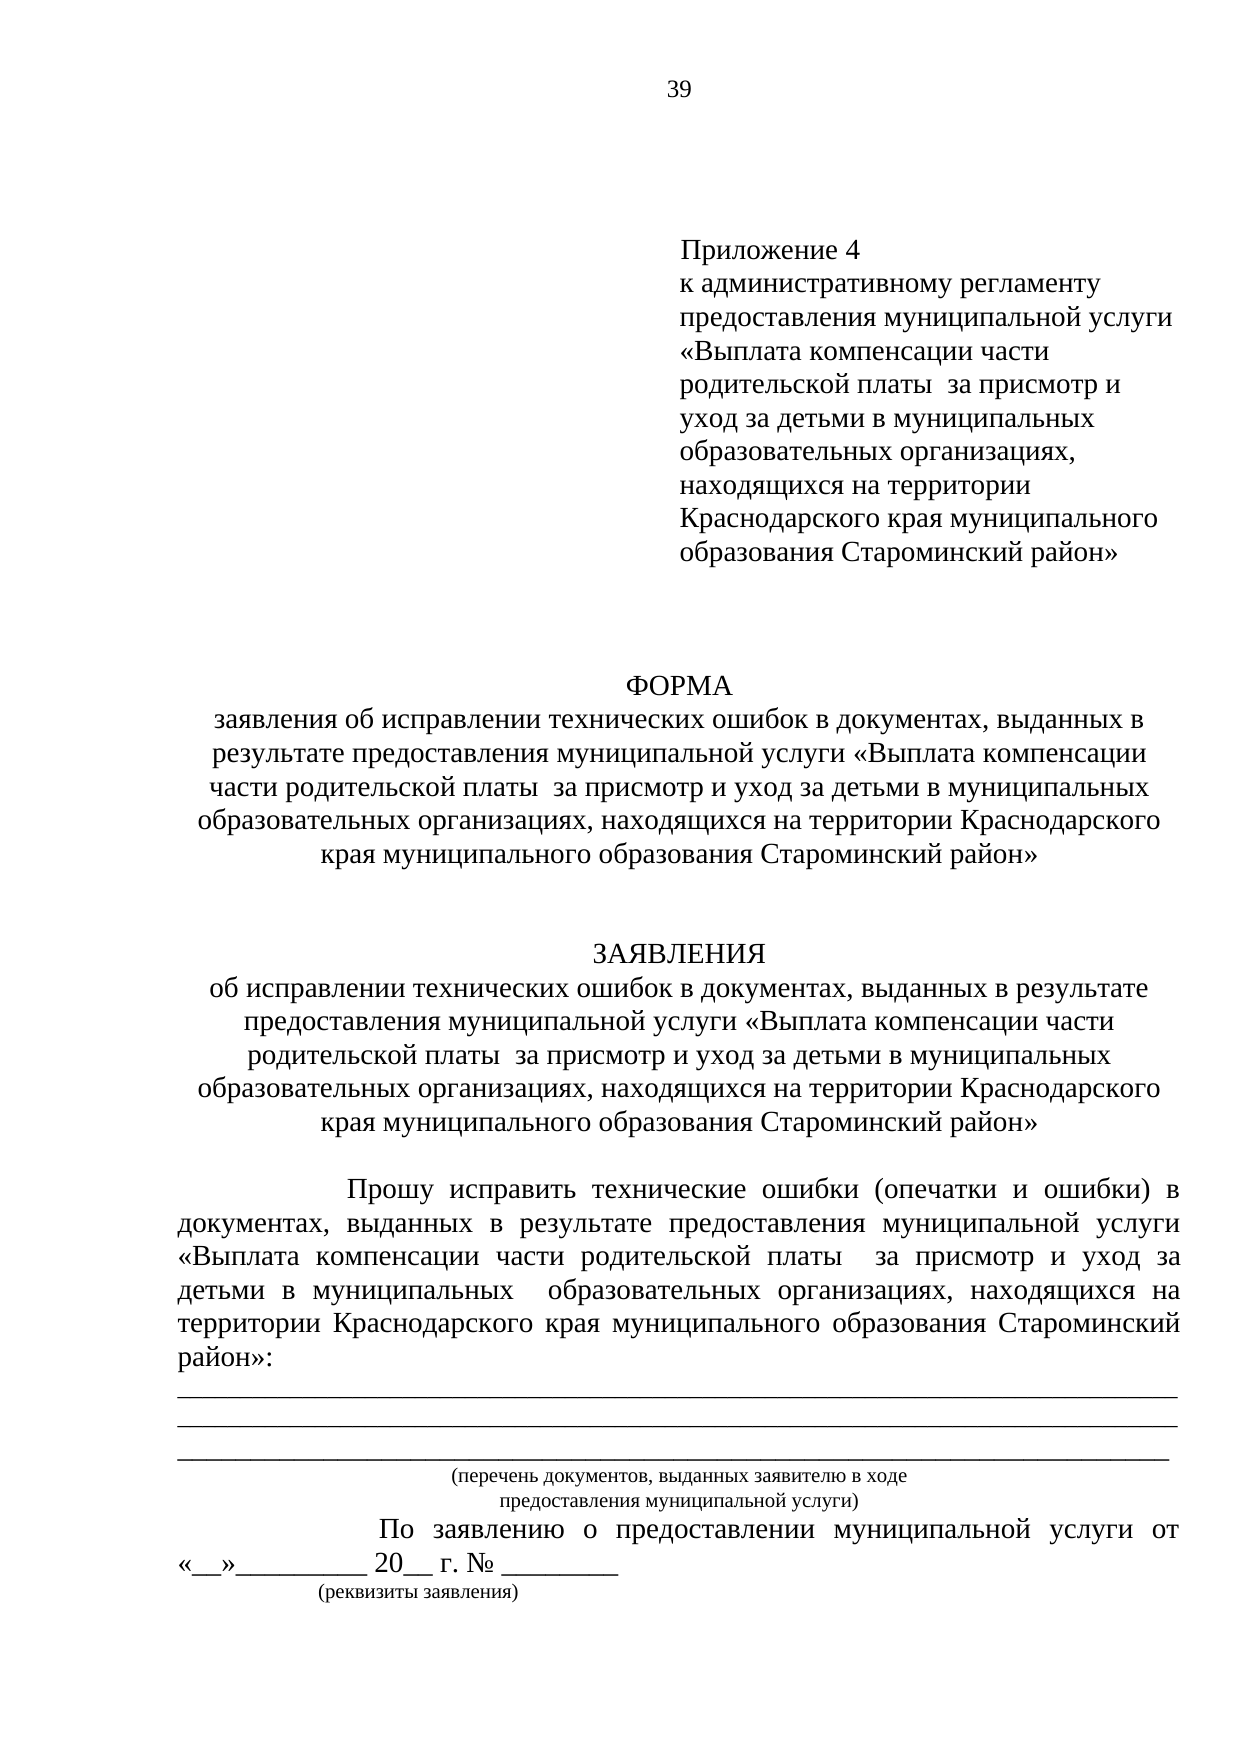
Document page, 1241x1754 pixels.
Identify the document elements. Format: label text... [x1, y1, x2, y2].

text предоставления муниципальной услуги «Выплата компенсации части родительской платы за присмотр и уход за детьми в муниципальных образовательных организациях, находящихся на территории Краснодарского края муниципального образования Староминский район» [679, 299, 1181, 567]
text По заявлению о предоставлении муниципальной услуги от «__»_________ 20__ г. № ________ [177, 1512, 1181, 1579]
text ________________________________________________________________________________ [177, 1372, 1181, 1401]
text предоставления муниципальной услуги) [177, 1487, 1181, 1512]
text ФОРМА заявления об исправлении технических ошибок в документах, выданных в результате предоставления муниципальной услуги «Выплата компенсации части родительской платы за присмотр и уход за детьми в муниципальных образовательных организациях, находящихся на территории Краснодарского края муниципального образования Староминский район» [177, 668, 1181, 869]
text ________________________________________________________________________________ [177, 1401, 1181, 1430]
text (реквизиты заявления) [177, 1579, 1181, 1603]
text об исправлении технических ошибок в документах, выданных в результате предоставления муниципальной услуги «Выплата компенсации части родительской платы за присмотр и уход за детьми в муниципальных образовательных организациях, находящихся на территории Краснодарского края муниципального образования Староминский район» [177, 970, 1181, 1138]
text ____________________________________________________________________ [177, 1430, 1181, 1463]
text Прошу исправить технические ошибки (опечатки и ошибки) в документах, выданных в результате предоставления муниципальной услуги «Выплата компенсации части родительской платы за присмотр и уход за детьми в муниципальных образовательных организациях, находящихся на территории Краснодарского края муниципального образования Староминский район»: [177, 1171, 1181, 1372]
text к административному регламенту [679, 266, 1181, 299]
text Приложение 4 [177, 232, 1181, 266]
text (перечень документов, выданных заявителю в ходе [177, 1463, 1181, 1487]
text ЗАЯВЛЕНИЯ [177, 936, 1181, 970]
